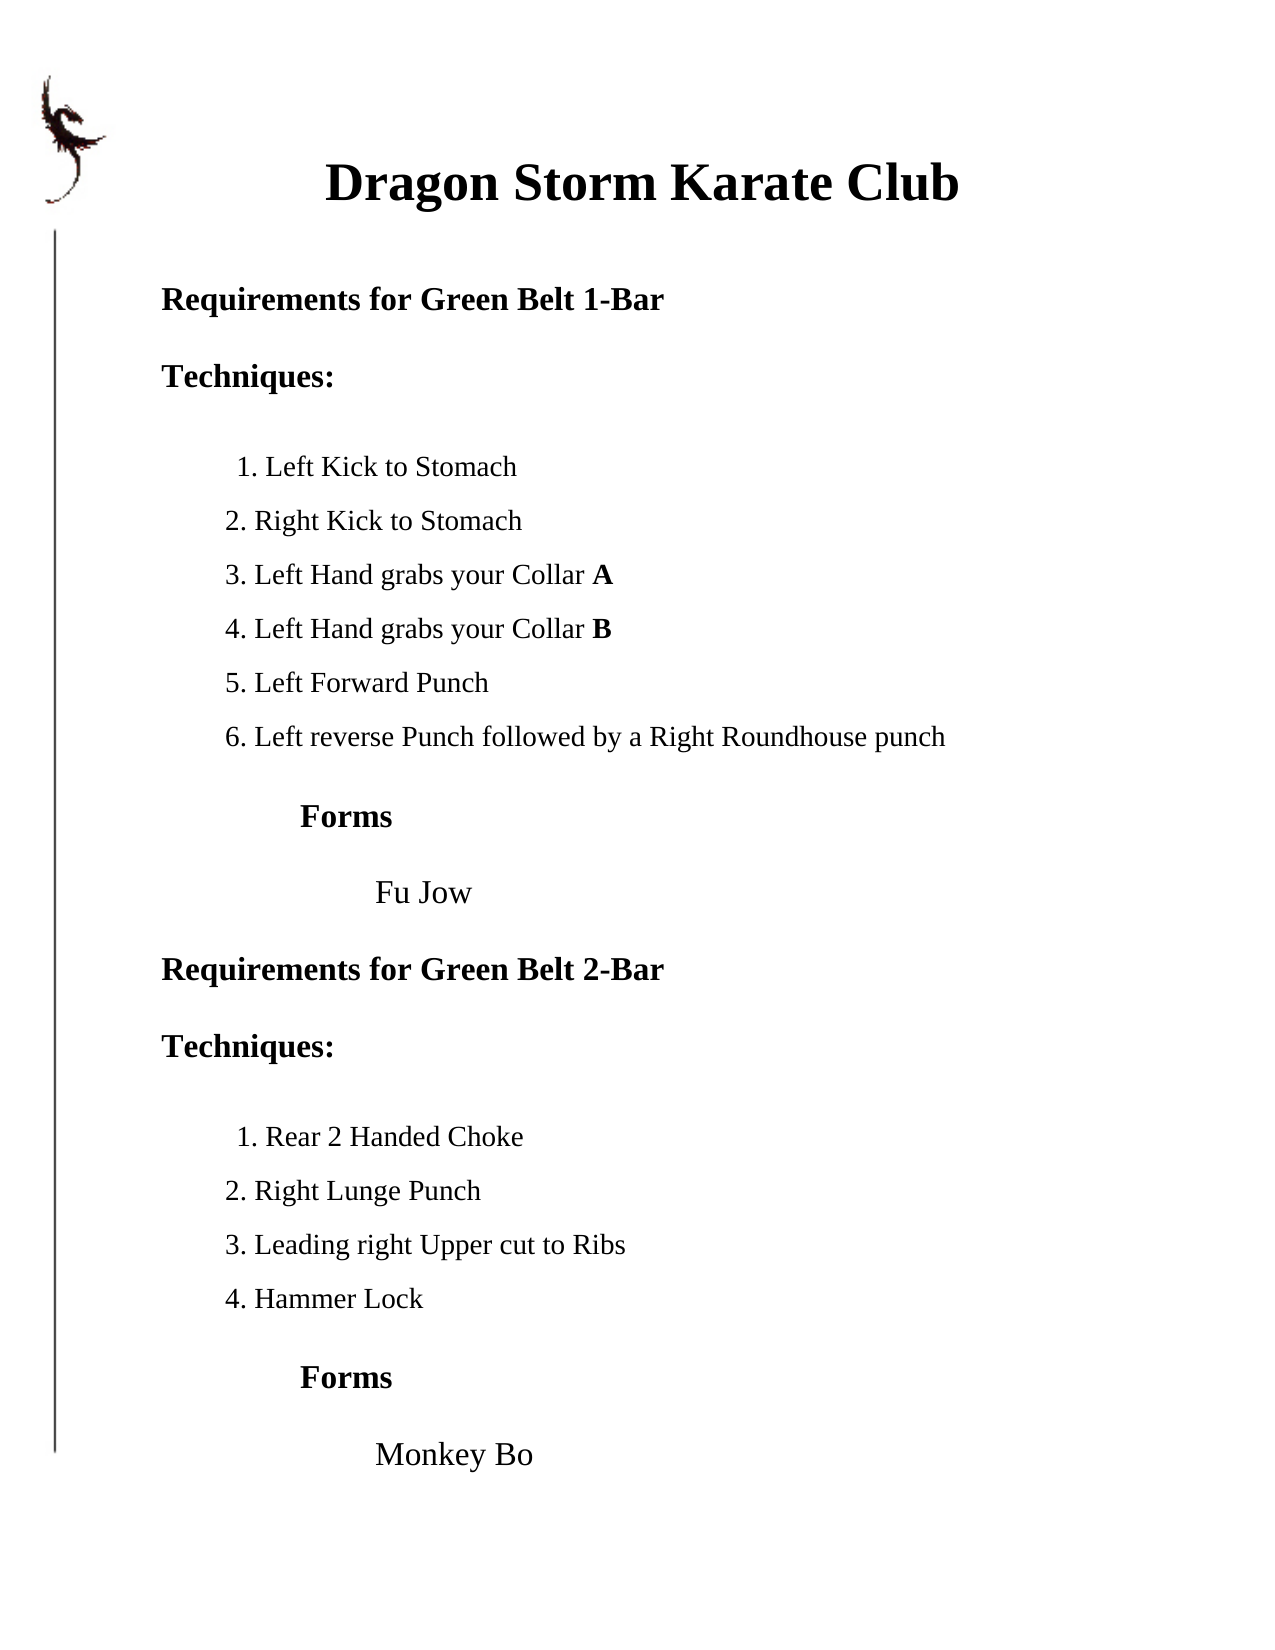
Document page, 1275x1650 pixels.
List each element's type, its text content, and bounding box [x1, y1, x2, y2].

text Forms [225, 796, 1125, 834]
text Techniques: [150, 1026, 1125, 1064]
text 3. Left Hand grabs your Collar A [225, 541, 1125, 595]
text 1. Left Kick to Stomach [150, 433, 1125, 487]
text 2. Right Kick to Stomach [225, 487, 1125, 541]
text 5. Left Forward Punch [225, 649, 1125, 703]
subtitle Dragon Storm Karate Club [150, 150, 1125, 212]
text Requirements for Green Belt 1-Bar [150, 279, 1125, 318]
text Monkey Bo [150, 1434, 1125, 1473]
text 1. Rear 2 Handed Choke [150, 1103, 1125, 1157]
picture [18, 54, 143, 1493]
text Fu Jow [150, 873, 1125, 911]
text 3. Leading right Upper cut to Ribs [225, 1211, 1125, 1265]
text 4. Hammer Lock [225, 1265, 1125, 1319]
text Techniques: [150, 356, 1125, 394]
text Forms [225, 1358, 1125, 1396]
text 6. Left reverse Punch followed by a Right Roundhouse punch [225, 703, 1125, 758]
text 4. Left Hand grabs your Collar B [225, 595, 1125, 649]
text Requirements for Green Belt 2-Bar [150, 949, 1125, 988]
text 2. Right Lunge Punch [225, 1157, 1125, 1211]
